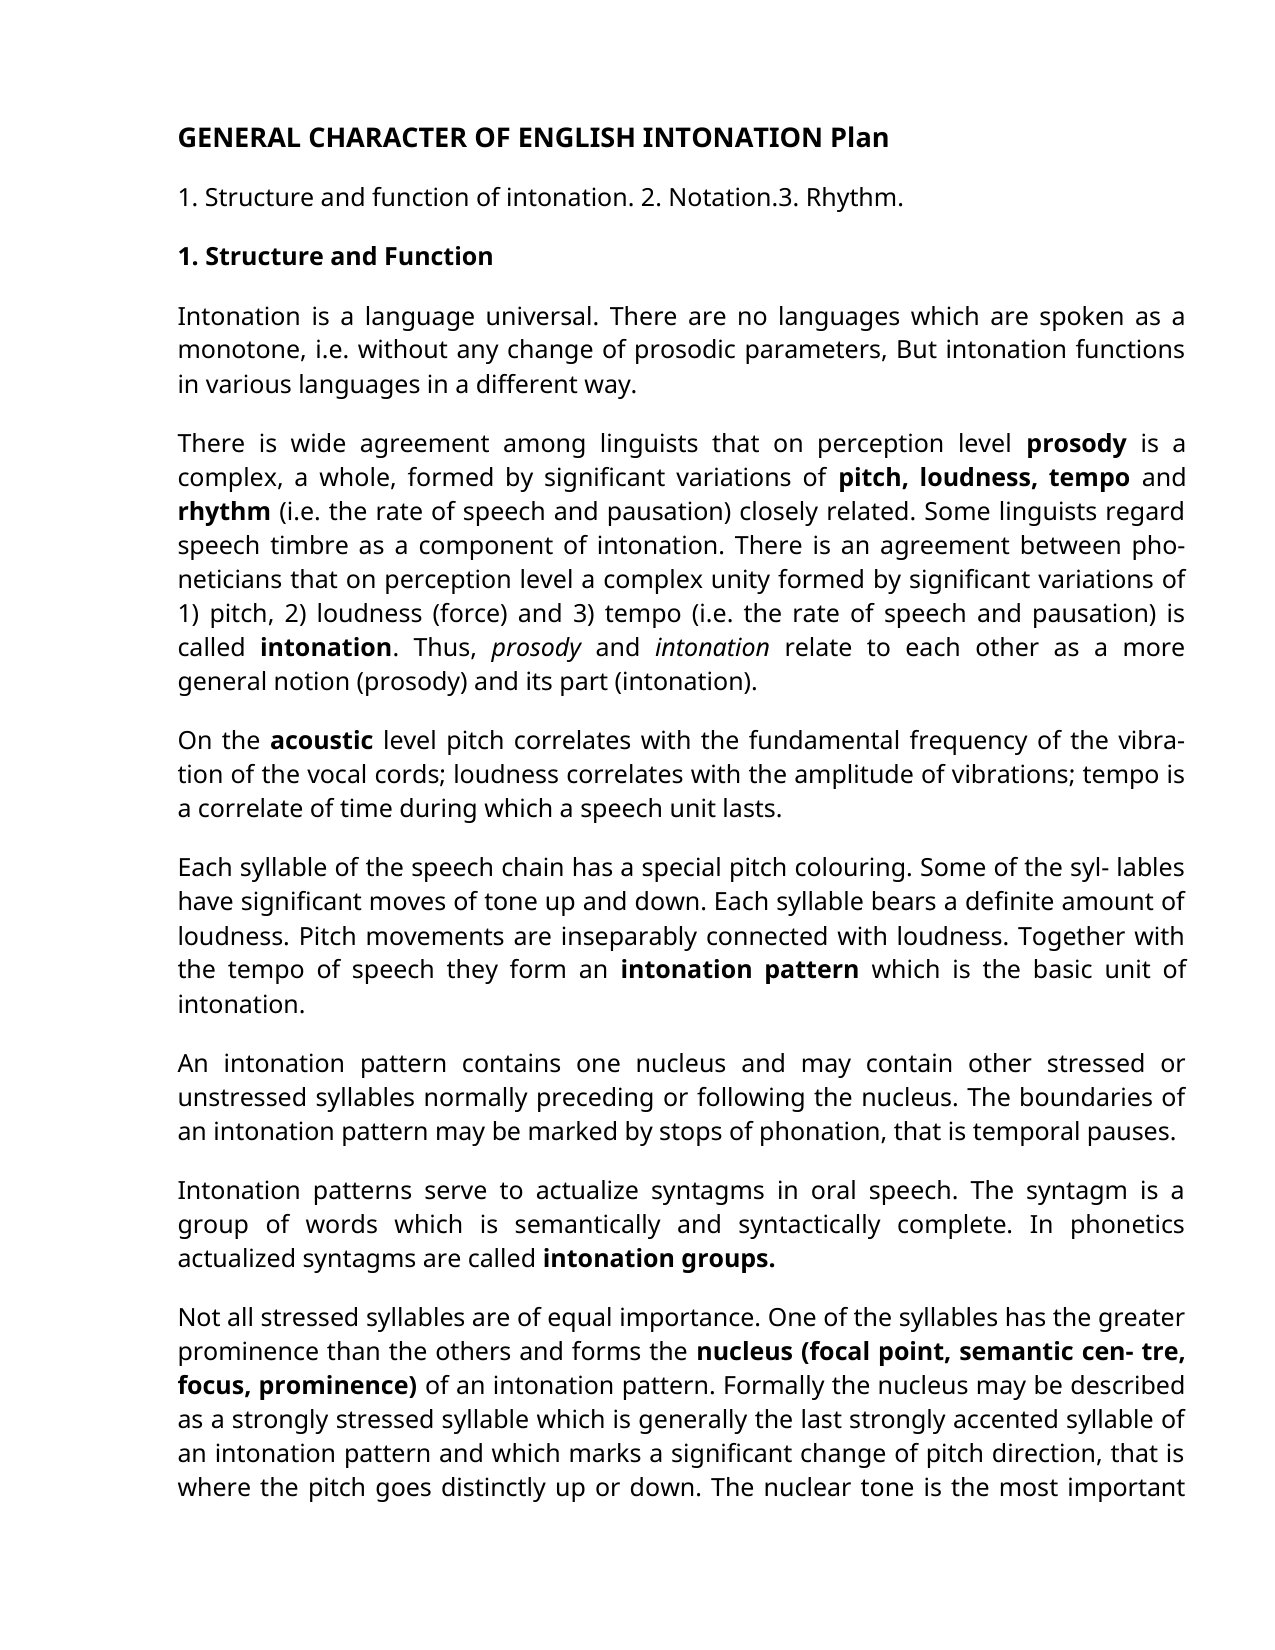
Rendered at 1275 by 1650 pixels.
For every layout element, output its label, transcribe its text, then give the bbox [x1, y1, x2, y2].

text 1. Structure and Function [177, 239, 1186, 273]
text GENERAL CHARACTER OF ENGLISH INTONATION Plan [177, 118, 1186, 155]
text Intonation patterns serve to actualize syntagms in oral speech. The syntagm is a group of words which is semantically and syntactically complete. In phonetics actualized syntagms are called intonation groups. [177, 1172, 1186, 1275]
text An intonation pattern contains one nucleus and may contain other stressed or unstressed syllables normally preceding or following the nucleus. The boundaries of an intonation pattern may be marked by stops of phonation, that is temporal pauses. [177, 1045, 1186, 1147]
text Each syllable of the speech chain has a special pitch colouring. Some of the syl- lables have significant moves of tone up and down. Each syllable bears a definite amount of loudness. Pitch movements are inseparably connected with loudness. Together with the tempo of speech they form an intonation pattern which is the basic unit of intonation. [177, 850, 1186, 1020]
text There is wide agreement among linguists that on perception level prosody is a complex, a whole, formed by significant variations of pitch, loudness, tempo and rhythm (i.e. the rate of speech and pausation) closely related. Some linguists regard speech timbre as a component of intonation. There is an agreement between pho- neticians that on perception level a complex unity formed by significant variations of 1) pitch, 2) loudness (force) and 3) tempo (i.e. the rate of speech and pausation) is called intonation. Thus, prosody and intonation relate to each other as a more general notion (prosody) and its part (intonation). [177, 425, 1186, 698]
text 1. Structure and function of intonation. 2. Notation. 3. Rhythm. [177, 180, 1186, 214]
text Intonation is a language universal. There are no languages which are spoken as a monotone, i.e. without any change of prosodic parameters, But intonation functions in various languages in a different way. [177, 298, 1186, 400]
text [177, 1300, 1186, 1504]
text On the acoustic level pitch correlates with the fundamental frequency of the vibra- tion of the vocal cords; loudness correlates with the amplitude of vibrations; tempo is a correlate of time during which a speech unit lasts. [177, 723, 1186, 825]
